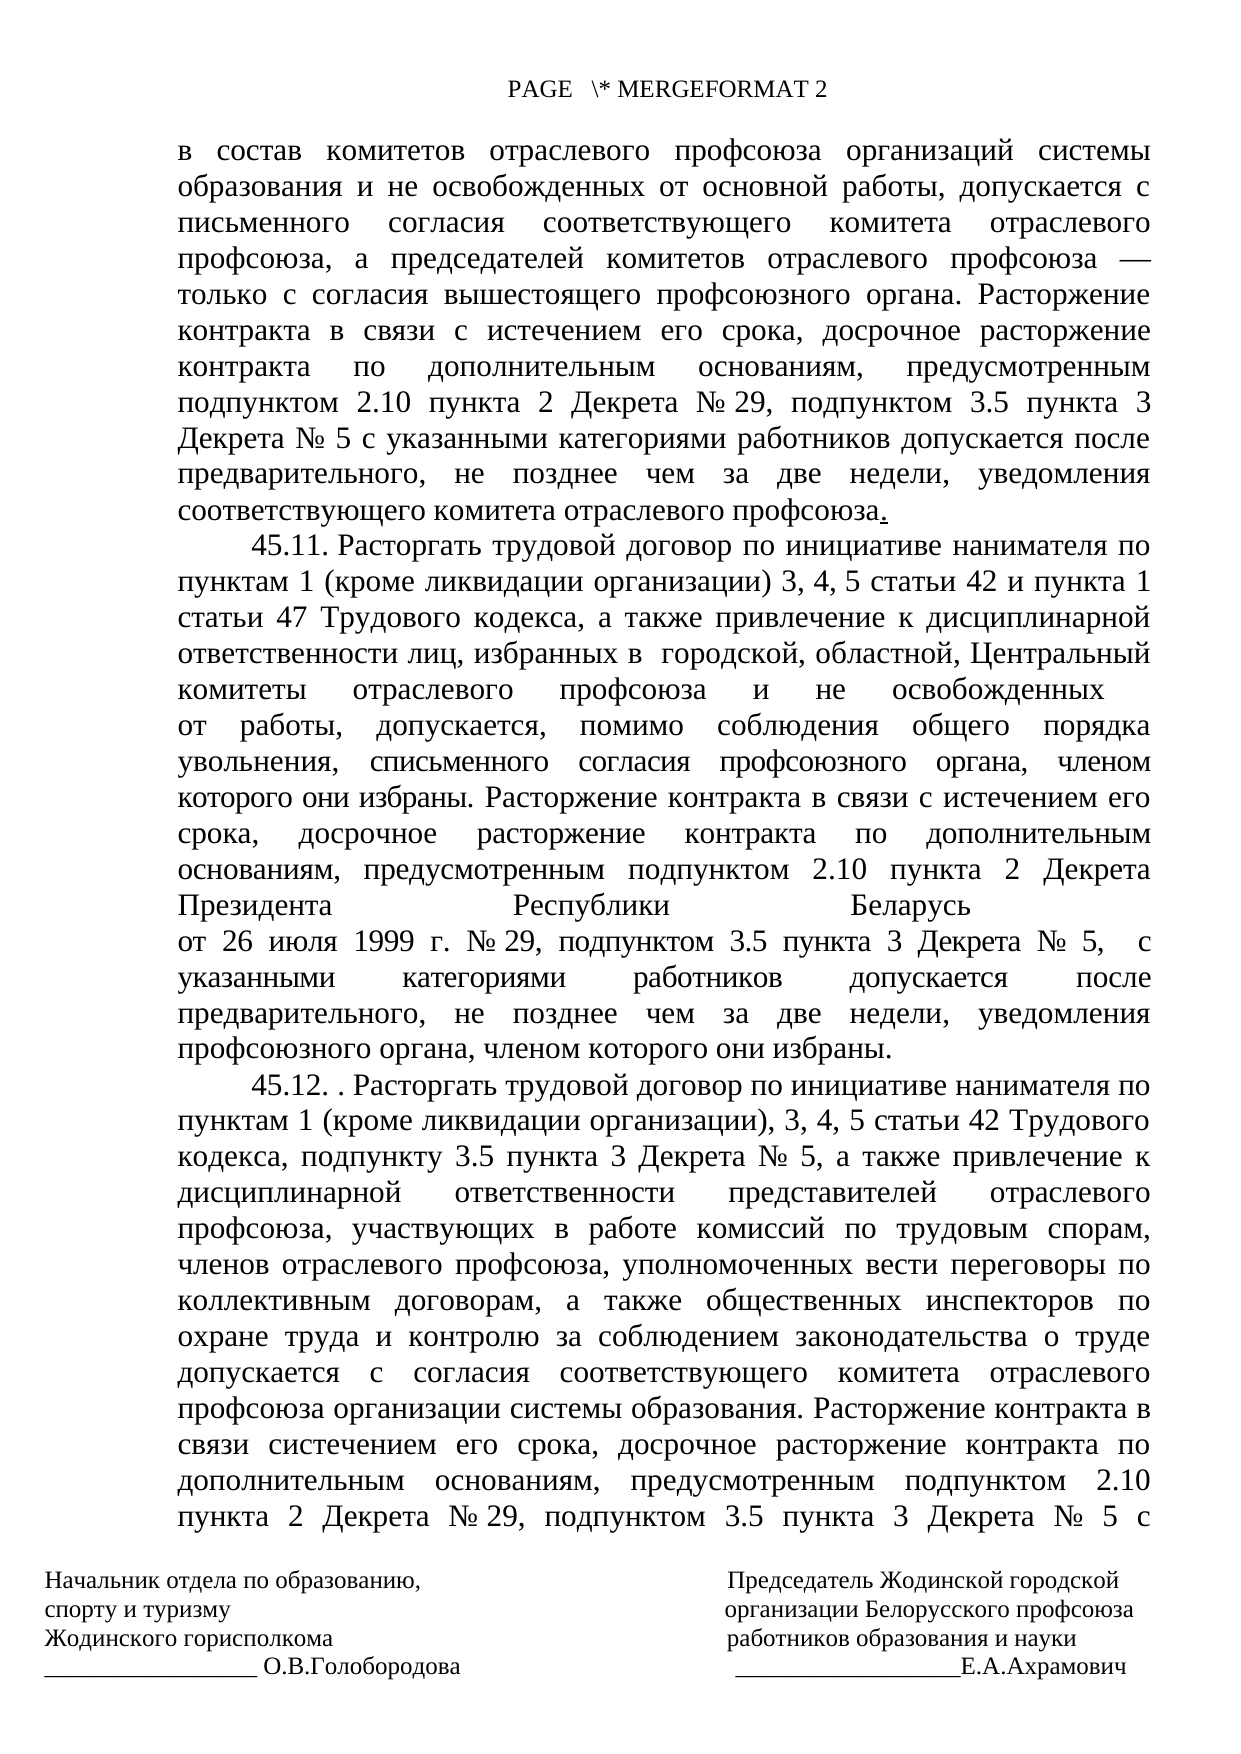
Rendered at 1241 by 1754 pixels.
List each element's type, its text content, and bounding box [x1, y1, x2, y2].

text 45.11. Расторгать трудовой договор по инициативе нанимателя по пунктам 1 (кроме ликвидации организации) 3, 4, 5 статьи 42 и пункта 1 статьи 47 Трудового кодекса, а также привлечение к дисциплинарной ответственности лиц, избранных в городской, областной, Центральный комитеты отраслевого профсоюза и не освобожденных от работы, допускается, помимо соблюдения общего порядка увольнения, списьменного согласия профсоюзного органа, членом которого они избраны. Расторжение контракта в связи с истечением его срока, досрочное расторжение контракта по дополнительным основаниям, предусмотренным подпунктом 2.10 пункта 2 Декрета Президента Республики Беларусь от 26 июля . № 29, подпунктом 3.5 пункта 3 Декрета № 5, с указанными категориями работников допускается после предварительного, не позднее чем за две недели, уведомления профсоюзного органа, членом которого они избраны. [177, 527, 1152, 1066]
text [177, 131, 1152, 527]
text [177, 1066, 1152, 1533]
